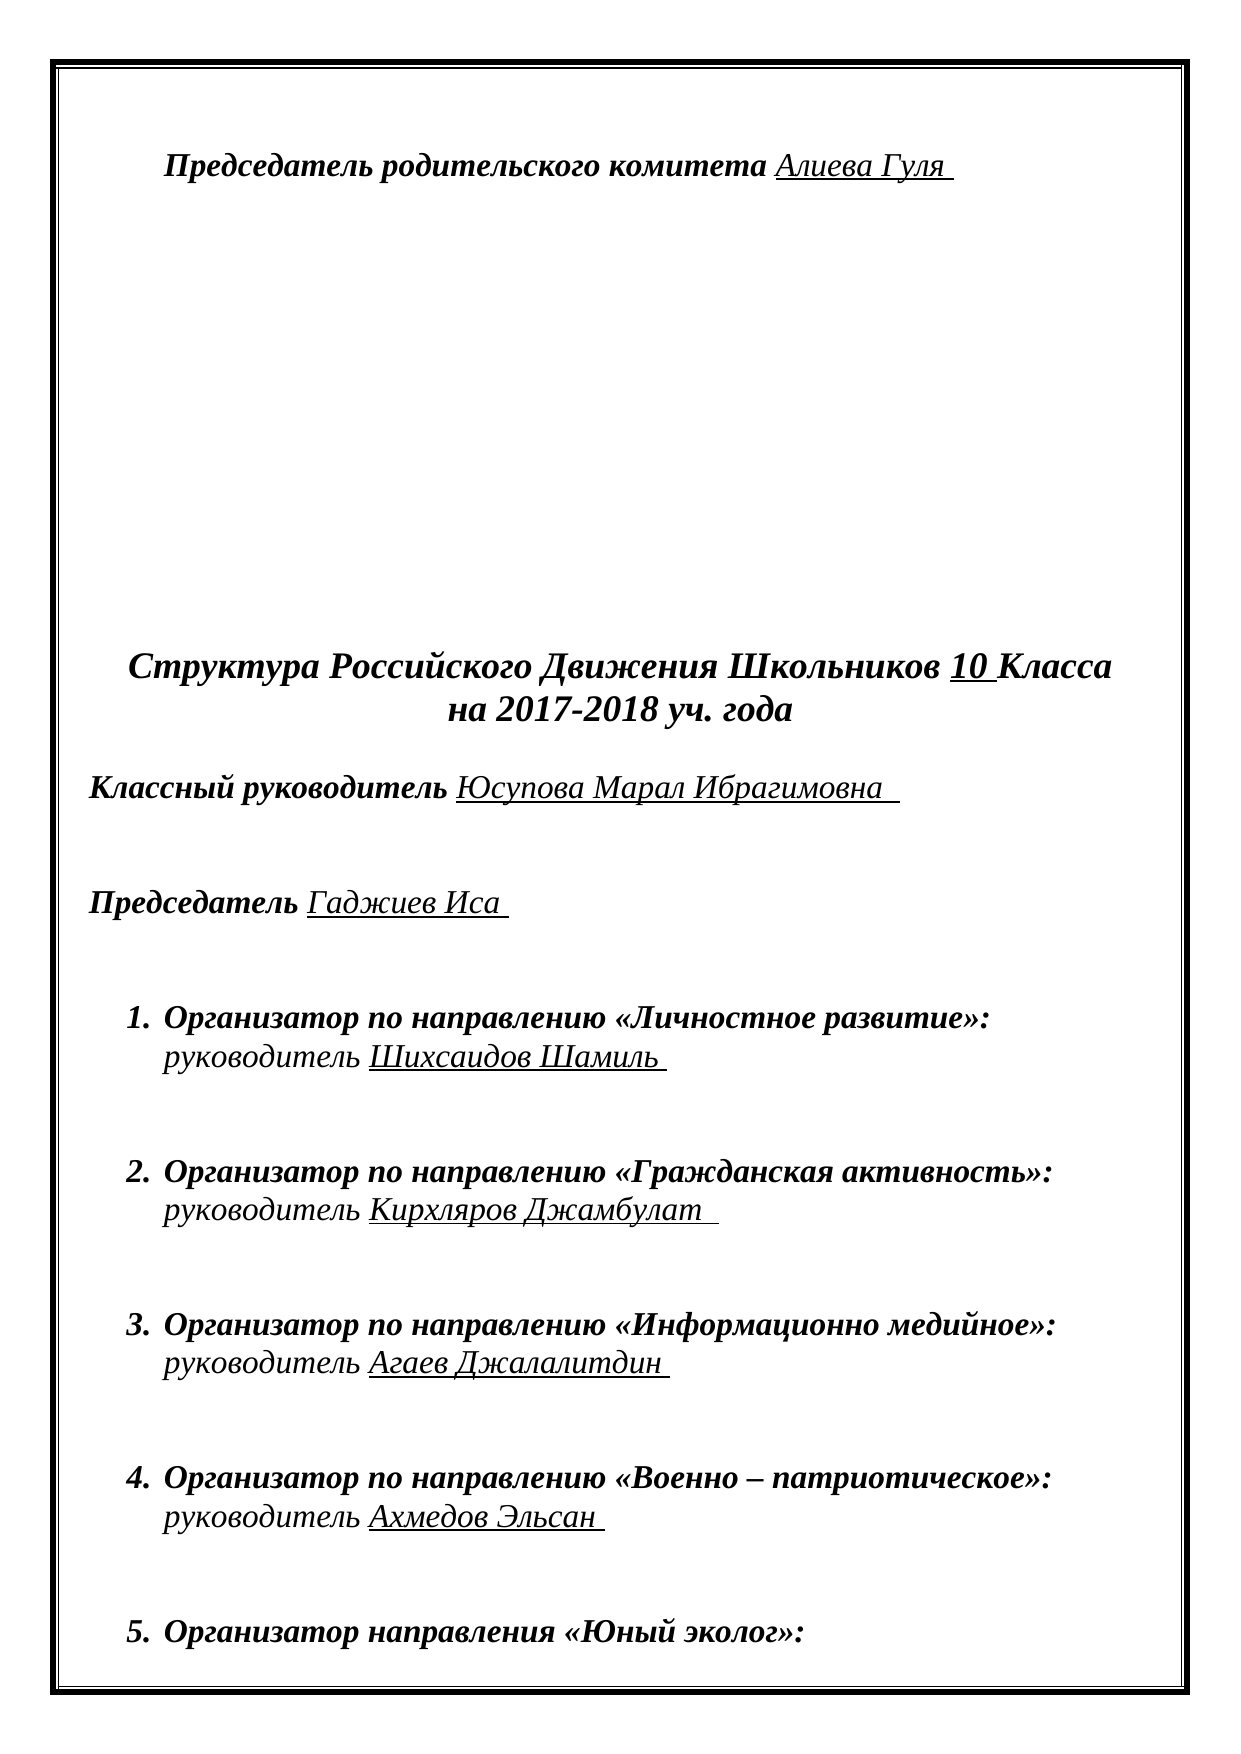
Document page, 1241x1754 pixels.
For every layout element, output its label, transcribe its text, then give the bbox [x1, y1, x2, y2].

list Организатор по направлению «Военно – патриотическое»: [126, 1458, 1152, 1496]
list Организатор по направлению «Информационно медийное»: [126, 1304, 1152, 1343]
list руководитель Кирхляров Джамбулат [164, 1189, 1152, 1228]
list руководитель Агаев Джалалитдин [164, 1343, 1152, 1381]
text на 2017-2018 уч. года [89, 686, 1152, 729]
list руководитель Ахмедов Эльсан [164, 1496, 1152, 1534]
list Организатор по направлению «Гражданская активность»: [126, 1151, 1152, 1189]
list Организатор направления «Юный эколог»: [126, 1611, 1152, 1649]
text Классный руководитель Юсупова Марал Ибрагимовна [89, 768, 1152, 806]
list Организатор по направлению «Личностное развитие»: [126, 998, 1152, 1036]
list руководитель Шихсаидов Шамиль [164, 1036, 1152, 1074]
text Структура Российского Движения Школьников 10 Класса [89, 643, 1152, 686]
list Председатель родительского комитета Алиева Гуля [164, 145, 1152, 183]
text Председатель Гаджиев Иса [89, 883, 1152, 921]
